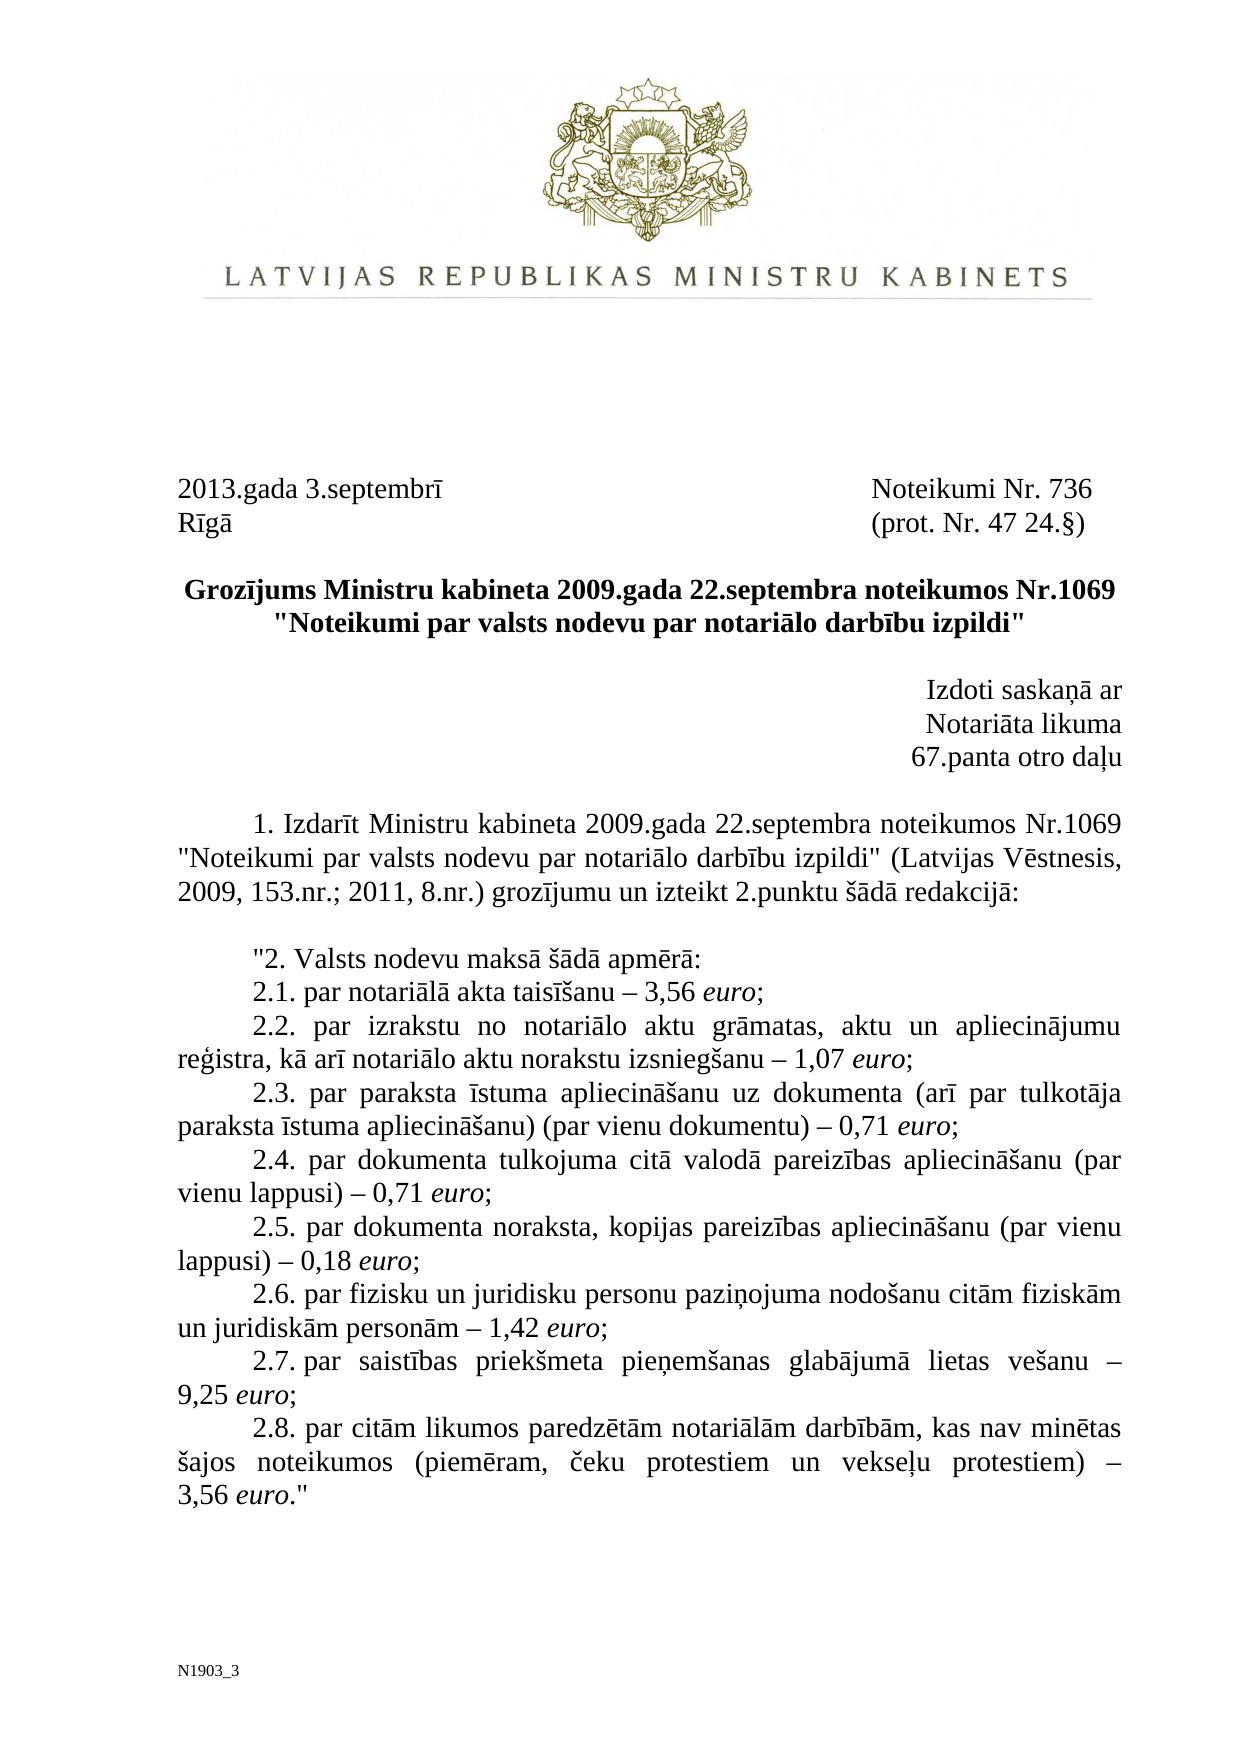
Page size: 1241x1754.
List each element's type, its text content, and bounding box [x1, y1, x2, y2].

text 2.8. par citām likumos paredzētām notariālām darbībām, kas nav minētas šajos noteikumos (piemēram, čeku protestiem un vekseļu protestiem) – 3,56 euro." [177, 1410, 1122, 1511]
text 2.5. par dokumenta noraksta, kopijas pareizības apliecināšanu (par vienu lappusi) – 0,18 euro; [177, 1209, 1122, 1276]
text 1. Izdarīt Ministru kabineta 2009.gada 22.septembra noteikumos Nr.1069 "Noteikumi par valsts nodevu par notariālo darbību izpildi" (Latvijas Vēstnesis, 2009, 153.nr.; 2011, 8.nr.) grozījumu un izteikt 2.punktu šādā redakcijā: [177, 807, 1122, 907]
text 2.3. par paraksta īstuma apliecināšanu uz dokumenta (arī par tulkotāja paraksta īstuma apliecināšanu) (par vienu dokumentu) – 0,71 euro; [177, 1075, 1122, 1142]
text 2013.gada 3.septembrī Noteikumi Nr. 736 [177, 471, 1122, 505]
text 2.6. par fizisku un juridisku personu paziņojuma nodošanu citām fiziskām un juridiskām personām – 1,42 euro; [177, 1276, 1122, 1343]
text "2. Valsts nodevu maksā šādā apmērā: [177, 941, 1122, 974]
text Izdoti saskaņā ar [177, 672, 1122, 706]
text 2.1. par notariālā akta taisīšanu – 3,56 euro; [177, 974, 1122, 1008]
text Grozījums Ministru kabineta 2009.gada 22.septembra noteikumos Nr.1069 "Noteikumi par valsts nodevu par notariālo darbību izpildi" [177, 572, 1122, 639]
text Notariāta likuma [177, 706, 1122, 739]
text 2.7. par saistības priekšmeta pieņemšanas glabājumā lietas vešanu – 9,25 euro; [177, 1343, 1122, 1410]
text Rīgā (prot. Nr. 47 24.§) [177, 505, 1122, 538]
text 2.4. par dokumenta tulkojuma citā valodā pareizības apliecināšanu (par vienu lappusi) – 0,71 euro; [177, 1142, 1122, 1209]
picture [202, 73, 1097, 304]
text 2.2. par izrakstu no notariālo aktu grāmatas, aktu un apliecinājumu reģistra, kā arī notariālo aktu norakstu izsniegšanu – 1,07 euro; [177, 1008, 1122, 1075]
text 67.panta otro daļu [177, 739, 1122, 773]
